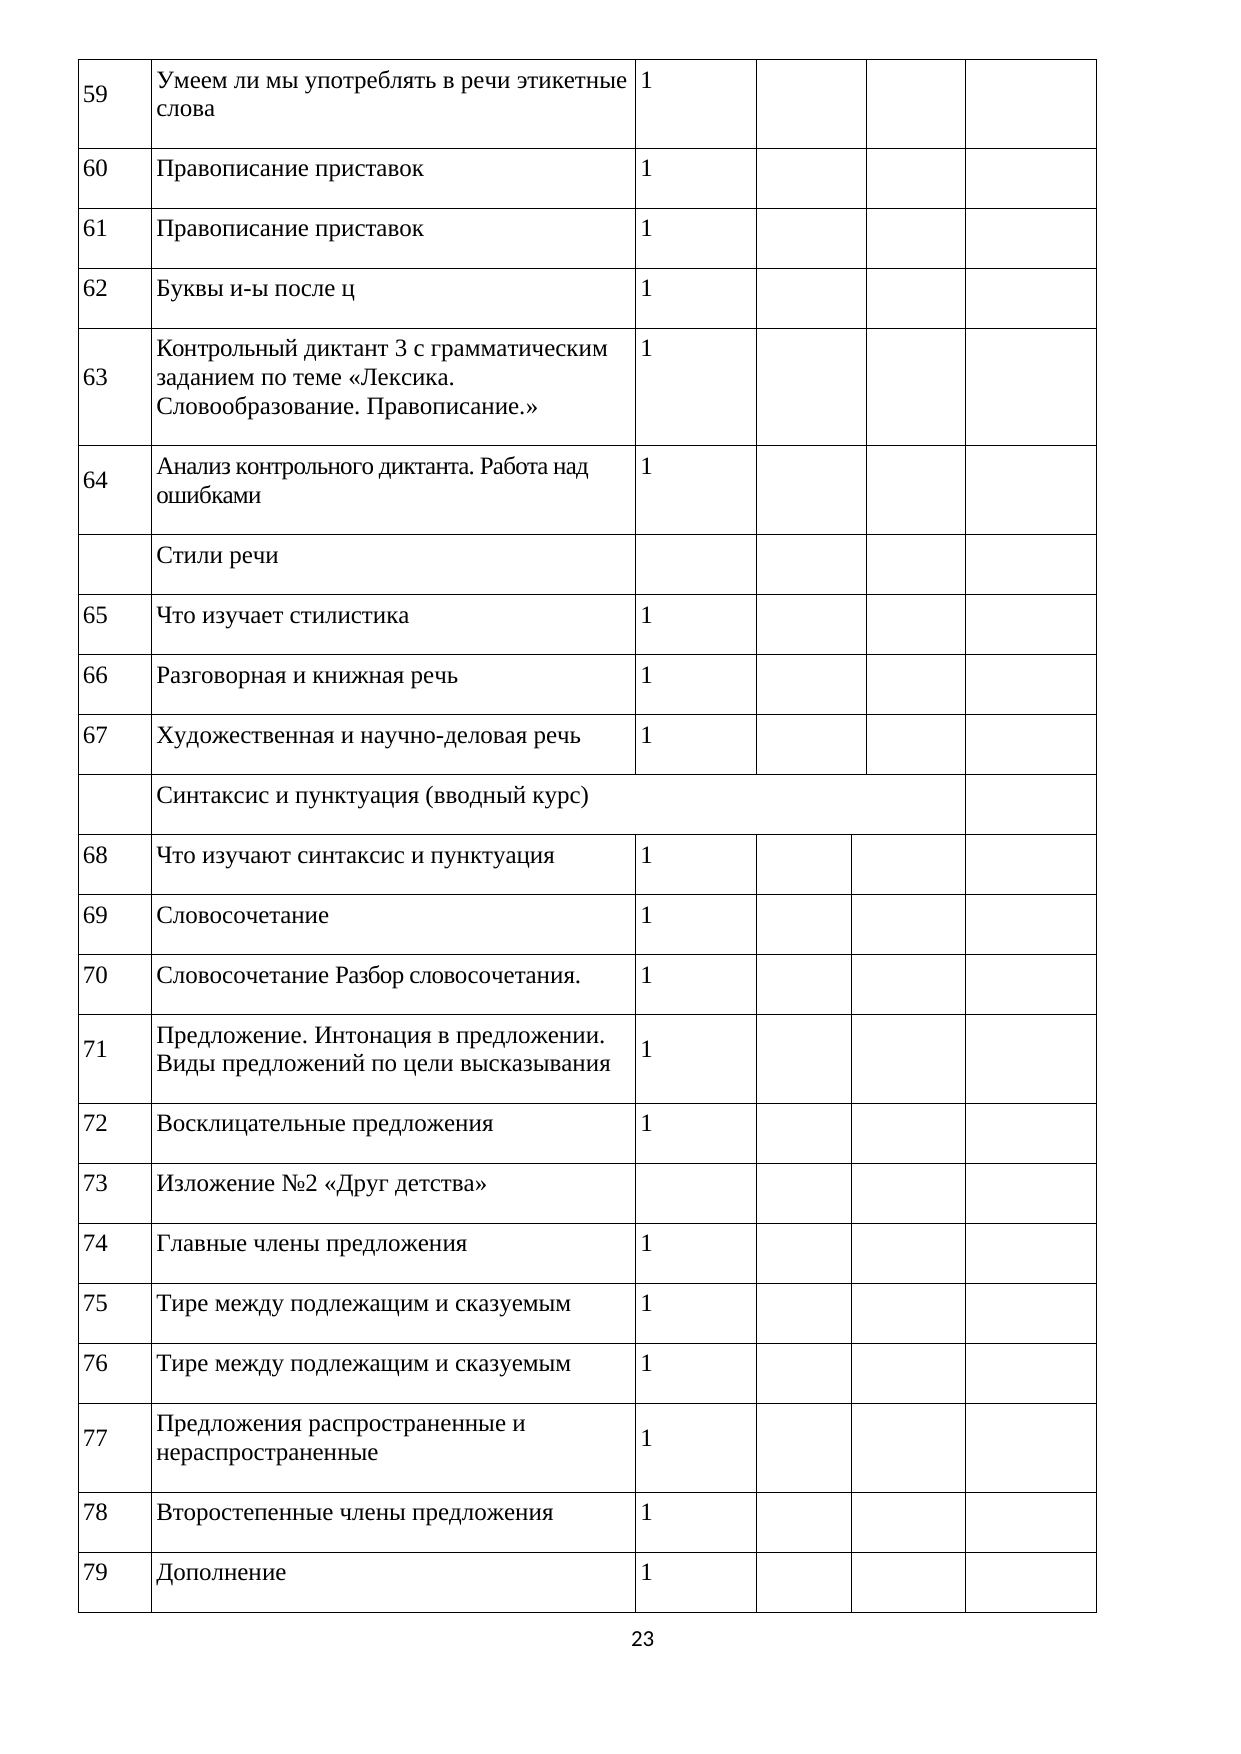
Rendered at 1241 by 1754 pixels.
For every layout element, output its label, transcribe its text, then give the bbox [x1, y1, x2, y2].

table_cell [966, 1224, 1096, 1283]
table_cell [867, 595, 965, 654]
table_cell 1 [636, 835, 756, 894]
table_cell 1 [636, 1493, 756, 1552]
table_cell [852, 1344, 965, 1403]
table_cell Синтаксис и пунктуация (вводный курс) [152, 775, 965, 834]
table_cell 68 [79, 835, 151, 894]
table_cell [757, 895, 851, 954]
table_cell [636, 1164, 756, 1223]
table_cell [757, 1015, 851, 1103]
table_cell [852, 1553, 965, 1612]
table_cell [966, 955, 1096, 1014]
table_cell Тире между подлежащим и сказуемым [152, 1344, 635, 1403]
table_cell 60 [79, 149, 151, 208]
table_cell [966, 269, 1096, 328]
table_cell 1 [636, 715, 756, 774]
table_cell 67 [79, 715, 151, 774]
table_cell Словосочетание [152, 895, 635, 954]
table_cell [757, 1284, 851, 1343]
table_cell [966, 595, 1096, 654]
table_cell [757, 1164, 851, 1223]
table_cell [966, 209, 1096, 268]
table_cell [966, 1164, 1096, 1223]
table_cell [852, 1164, 965, 1223]
table_cell [852, 835, 965, 894]
table_cell [966, 329, 1096, 445]
table_cell [966, 655, 1096, 714]
table_cell 1 [636, 1404, 756, 1492]
table_cell [867, 329, 965, 445]
table_cell 1 [636, 446, 756, 534]
table_cell 1 [636, 209, 756, 268]
table_cell [966, 775, 1096, 834]
table_cell [867, 446, 965, 534]
table_cell [867, 149, 965, 208]
table_cell [966, 1104, 1096, 1163]
table_cell [966, 60, 1096, 148]
table_cell [757, 60, 866, 148]
table_cell [757, 1224, 851, 1283]
table_cell Предложение. Интонация в предложении. Виды предложений по цели высказывания [152, 1015, 635, 1103]
table_cell [852, 955, 965, 1014]
table_cell [966, 895, 1096, 954]
table_cell Правописание приставок [152, 149, 635, 208]
table_cell Словосочетание Разбор словосочетания. [152, 955, 635, 1014]
table_cell [852, 1224, 965, 1283]
table_cell Дополнение [152, 1553, 635, 1612]
table_cell [852, 1104, 965, 1163]
table_cell 79 [79, 1553, 151, 1612]
table_cell [757, 329, 866, 445]
table_cell [757, 715, 866, 774]
table_cell [757, 1493, 851, 1552]
table_cell [867, 535, 965, 594]
table_cell [757, 149, 866, 208]
table_cell [757, 1553, 851, 1612]
table_cell [852, 1284, 965, 1343]
table_cell Разговорная и книжная речь [152, 655, 635, 714]
table_cell 1 [636, 955, 756, 1014]
table_cell 1 [636, 1224, 756, 1283]
table_cell [757, 835, 851, 894]
table_cell [79, 775, 151, 834]
table_cell [757, 1344, 851, 1403]
table_cell 1 [636, 1553, 756, 1612]
table_cell [79, 535, 151, 594]
table_cell [966, 715, 1096, 774]
table_cell [867, 269, 965, 328]
table_cell [852, 1015, 965, 1103]
table_cell Анализ контрольного диктанта. Работа над ошибками [152, 446, 635, 534]
table_cell 73 [79, 1164, 151, 1223]
table_cell Стили речи [152, 535, 635, 594]
table_cell 66 [79, 655, 151, 714]
table_cell 1 [636, 1284, 756, 1343]
table_cell 76 [79, 1344, 151, 1403]
table_cell 1 [636, 1015, 756, 1103]
table_cell Контрольный диктант 3 с грамматическим заданием по теме «Лексика. Словообразование. Правописание.» [152, 329, 635, 445]
table_cell [757, 655, 866, 714]
table_cell [867, 60, 965, 148]
table_cell [852, 895, 965, 954]
table_cell [757, 1104, 851, 1163]
table_cell [966, 1493, 1096, 1552]
table_cell 74 [79, 1224, 151, 1283]
table_cell 59 [79, 60, 151, 148]
table_cell 1 [636, 655, 756, 714]
table_cell [966, 1404, 1096, 1492]
table_cell 70 [79, 955, 151, 1014]
table_cell [757, 955, 851, 1014]
table_cell Восклицательные предложения [152, 1104, 635, 1163]
table_cell 1 [636, 60, 756, 148]
table_cell [757, 535, 866, 594]
table_cell Главные члены предложения [152, 1224, 635, 1283]
table_cell Умеем ли мы употреблять в речи этикетные слова [152, 60, 635, 148]
table_cell [966, 835, 1096, 894]
table_cell [966, 1015, 1096, 1103]
table_cell [636, 535, 756, 594]
table_cell [966, 1344, 1096, 1403]
table_cell 69 [79, 895, 151, 954]
table_cell [757, 1404, 851, 1492]
table_cell [757, 209, 866, 268]
table_cell [852, 1493, 965, 1552]
table_cell 1 [636, 1344, 756, 1403]
table_cell 64 [79, 446, 151, 534]
table_cell Что изучает стилистика [152, 595, 635, 654]
table_cell Предложения распространенные и нераспространенные [152, 1404, 635, 1492]
table_cell 63 [79, 329, 151, 445]
table_cell [966, 1553, 1096, 1612]
table_cell 1 [636, 1104, 756, 1163]
table_cell 1 [636, 595, 756, 654]
table_cell Художественная и научно-деловая речь [152, 715, 635, 774]
table_cell [966, 1284, 1096, 1343]
table_cell [966, 446, 1096, 534]
table_cell 61 [79, 209, 151, 268]
table_cell Второстепенные члены предложения [152, 1493, 635, 1552]
table_cell [757, 446, 866, 534]
table_cell 1 [636, 329, 756, 445]
table_cell 77 [79, 1404, 151, 1492]
table_cell 1 [636, 269, 756, 328]
table_cell 75 [79, 1284, 151, 1343]
table_cell Изложение №2 «Друг детства» [152, 1164, 635, 1223]
table_cell 1 [636, 895, 756, 954]
table_cell 78 [79, 1493, 151, 1552]
table_cell [966, 149, 1096, 208]
table_cell [757, 595, 866, 654]
table_cell [867, 209, 965, 268]
table_cell 71 [79, 1015, 151, 1103]
table_cell [867, 655, 965, 714]
table_cell Что изучают синтаксис и пунктуация [152, 835, 635, 894]
table_cell [852, 1404, 965, 1492]
table_cell 72 [79, 1104, 151, 1163]
table_cell Правописание приставок [152, 209, 635, 268]
table_cell Тире между подлежащим и сказуемым [152, 1284, 635, 1343]
table_cell [757, 269, 866, 328]
table_cell [867, 715, 965, 774]
table_cell 65 [79, 595, 151, 654]
table_cell 1 [636, 149, 756, 208]
table_cell [966, 535, 1096, 594]
table_cell 62 [79, 269, 151, 328]
table_cell Буквы и-ы после ц [152, 269, 635, 328]
